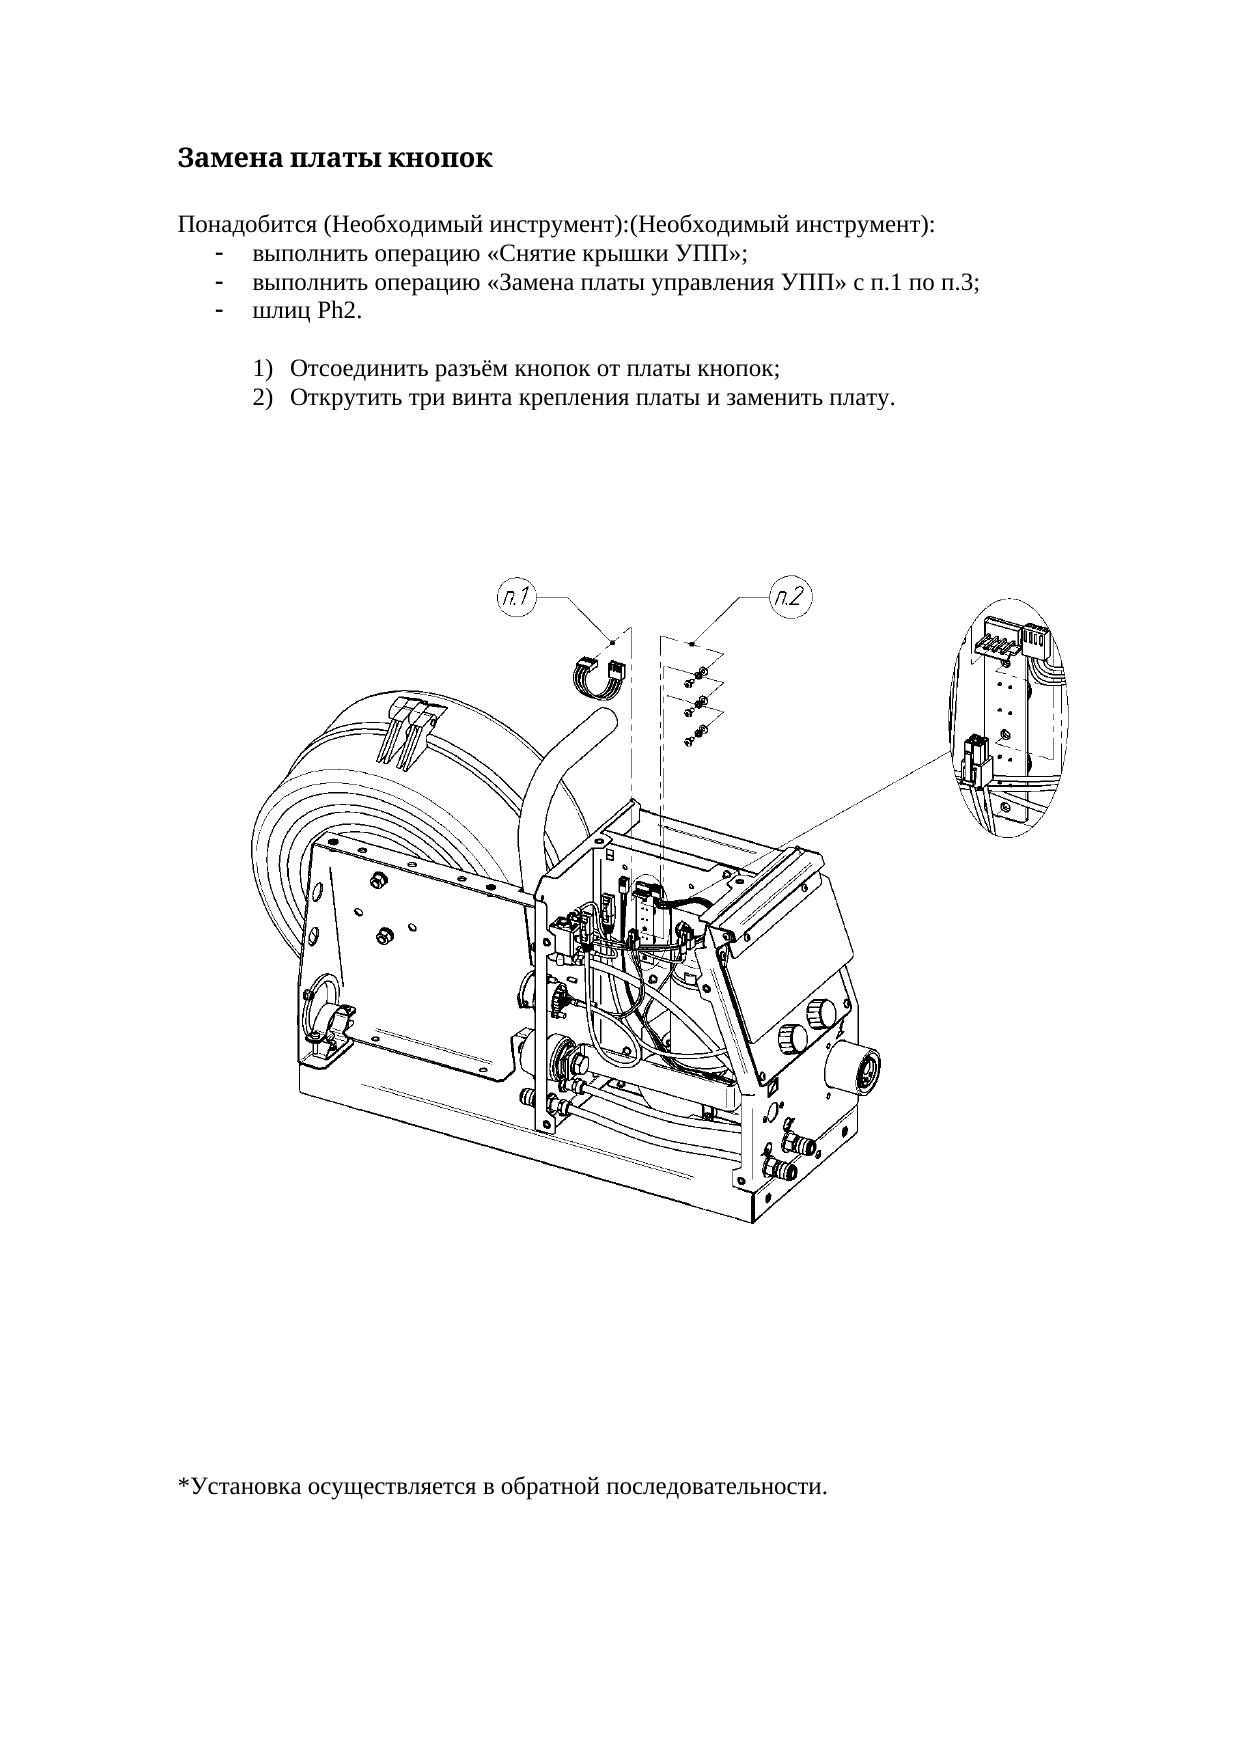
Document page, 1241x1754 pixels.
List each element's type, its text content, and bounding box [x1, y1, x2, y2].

subtitle Замена платы кнопок [177, 143, 1152, 174]
list Открутить три винта крепления платы и заменить плату. [252, 382, 1152, 410]
picture [177, 410, 1181, 1414]
list Отсоединить разъём кнопок от платы кнопок; [252, 353, 1152, 382]
text *Установка осуществляется в обратной последовательности. [177, 1471, 1152, 1500]
text Понадобится (Необходимый инструмент):(Необходимый инструмент): [177, 209, 1152, 238]
list выполнить операцию «Замена платы управления УПП» с п.1 по п.3; [215, 267, 1152, 296]
list шлиц Ph2. [215, 296, 1152, 324]
list выполнить операцию «Снятие крышки УПП»; [215, 238, 1152, 267]
